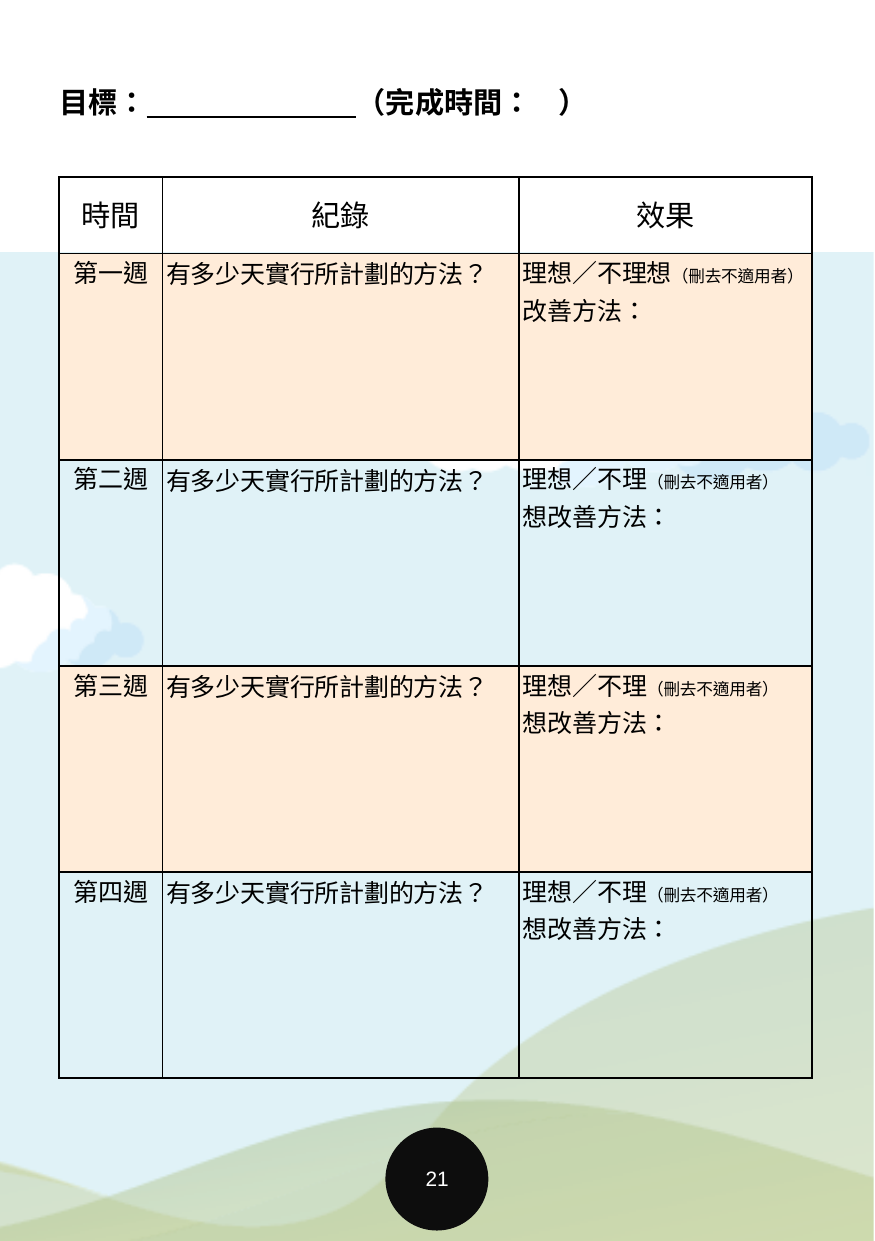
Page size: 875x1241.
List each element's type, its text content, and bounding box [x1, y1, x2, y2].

text 目標： （完成時間： ） [59, 64, 815, 139]
table_header 時間 [60, 178, 162, 253]
picture [0, 252, 874, 1241]
table_cell 理想／不理（刪去不適用者） 想改善方法： [520, 461, 811, 665]
table_cell 有多少天實行所計劃的方法？ [163, 254, 518, 459]
table_cell 有多少天實行所計劃的方法？ [163, 873, 518, 1077]
table_cell 第二週 [60, 461, 162, 665]
table_cell 理想／不理（刪去不適用者） 想改善方法： [520, 667, 811, 871]
table_header 效果 [520, 178, 811, 253]
table_header 紀錄 [163, 178, 518, 253]
table_cell 理想／不理（刪去不適用者） 想改善方法： [520, 873, 811, 1077]
table_cell 第一週 [60, 254, 162, 459]
table_cell 有多少天實行所計劃的方法？ [163, 461, 518, 665]
table_cell 有多少天實行所計劃的方法？ [163, 667, 518, 871]
table_cell 第三週 [60, 667, 162, 871]
table_cell 第四週 [60, 873, 162, 1077]
table_cell 理想／不理想（刪去不適用者） 改善方法： [520, 254, 811, 459]
